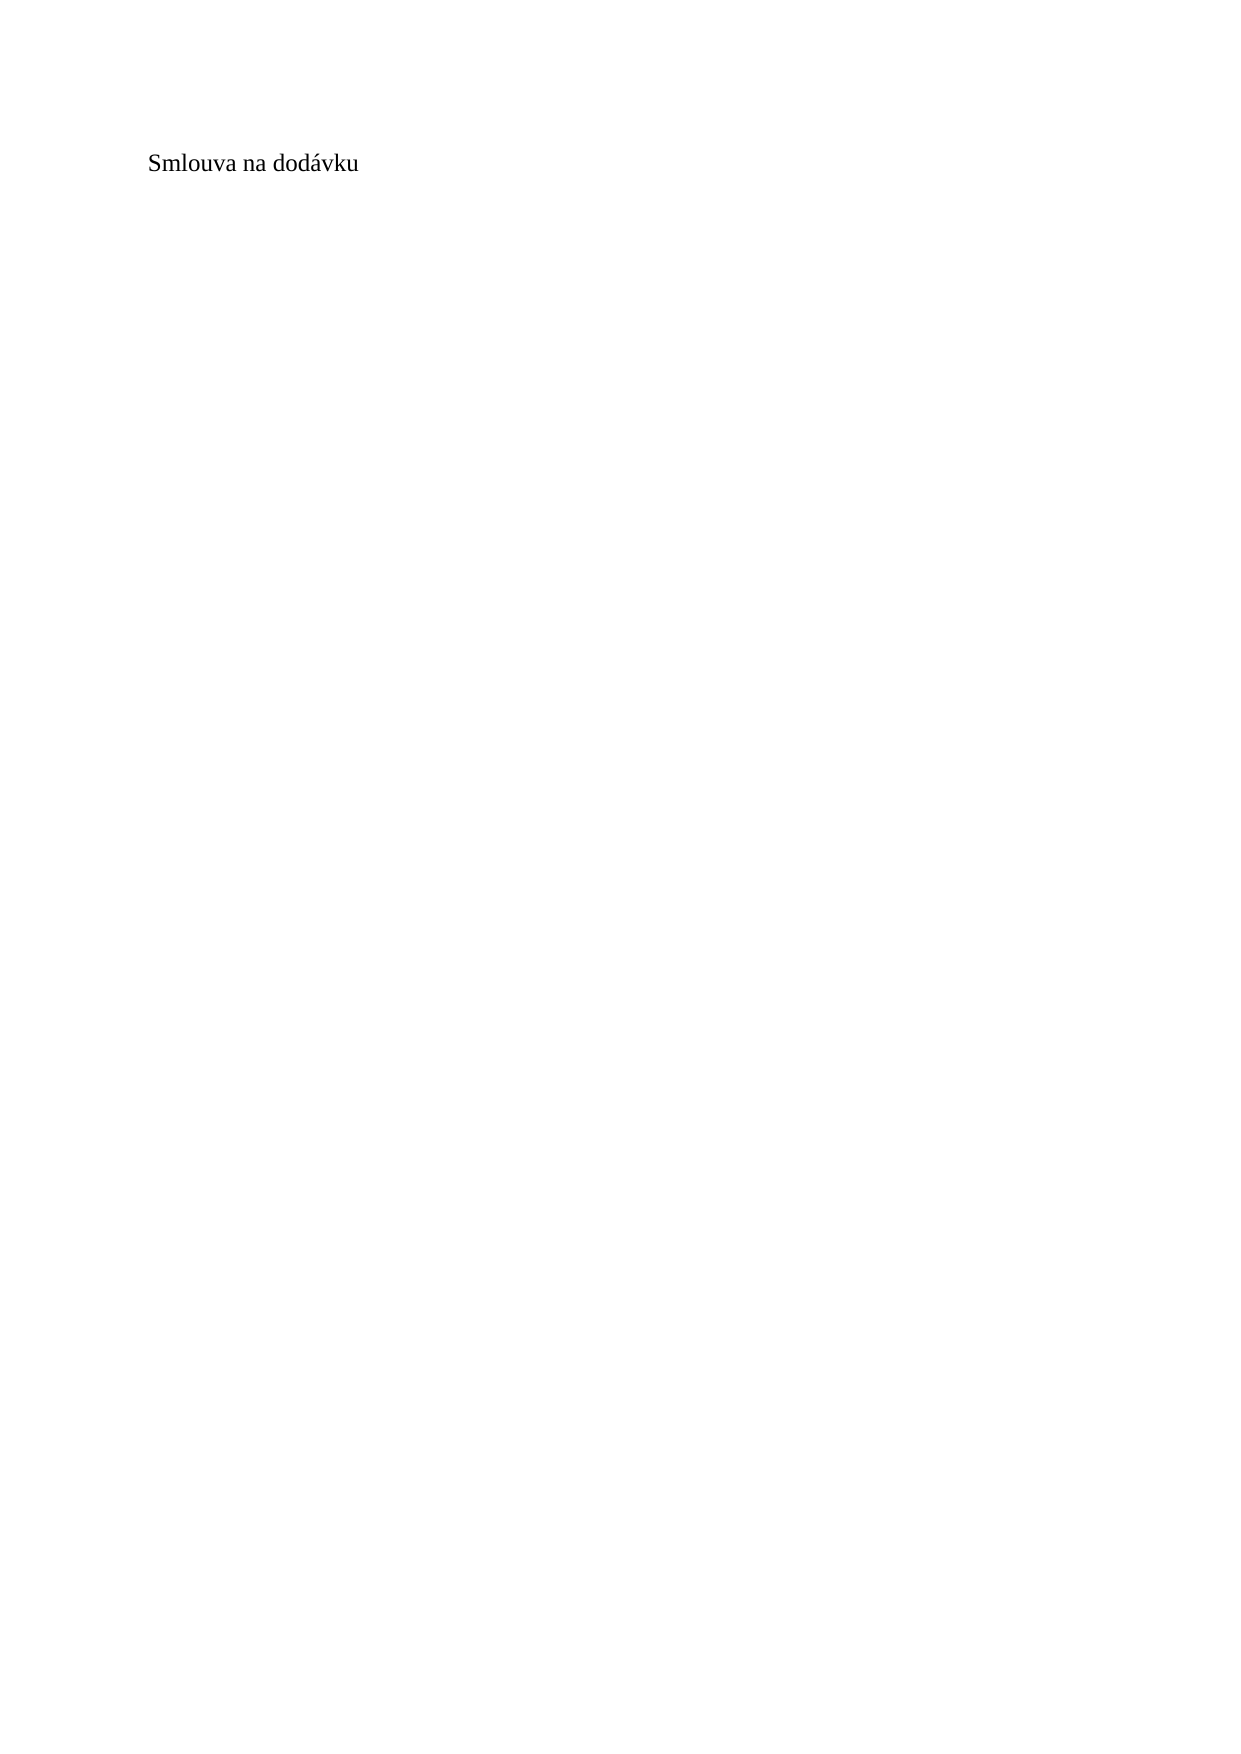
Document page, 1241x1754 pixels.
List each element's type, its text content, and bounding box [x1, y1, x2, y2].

text Smlouva na dodávku [148, 148, 1093, 176]
